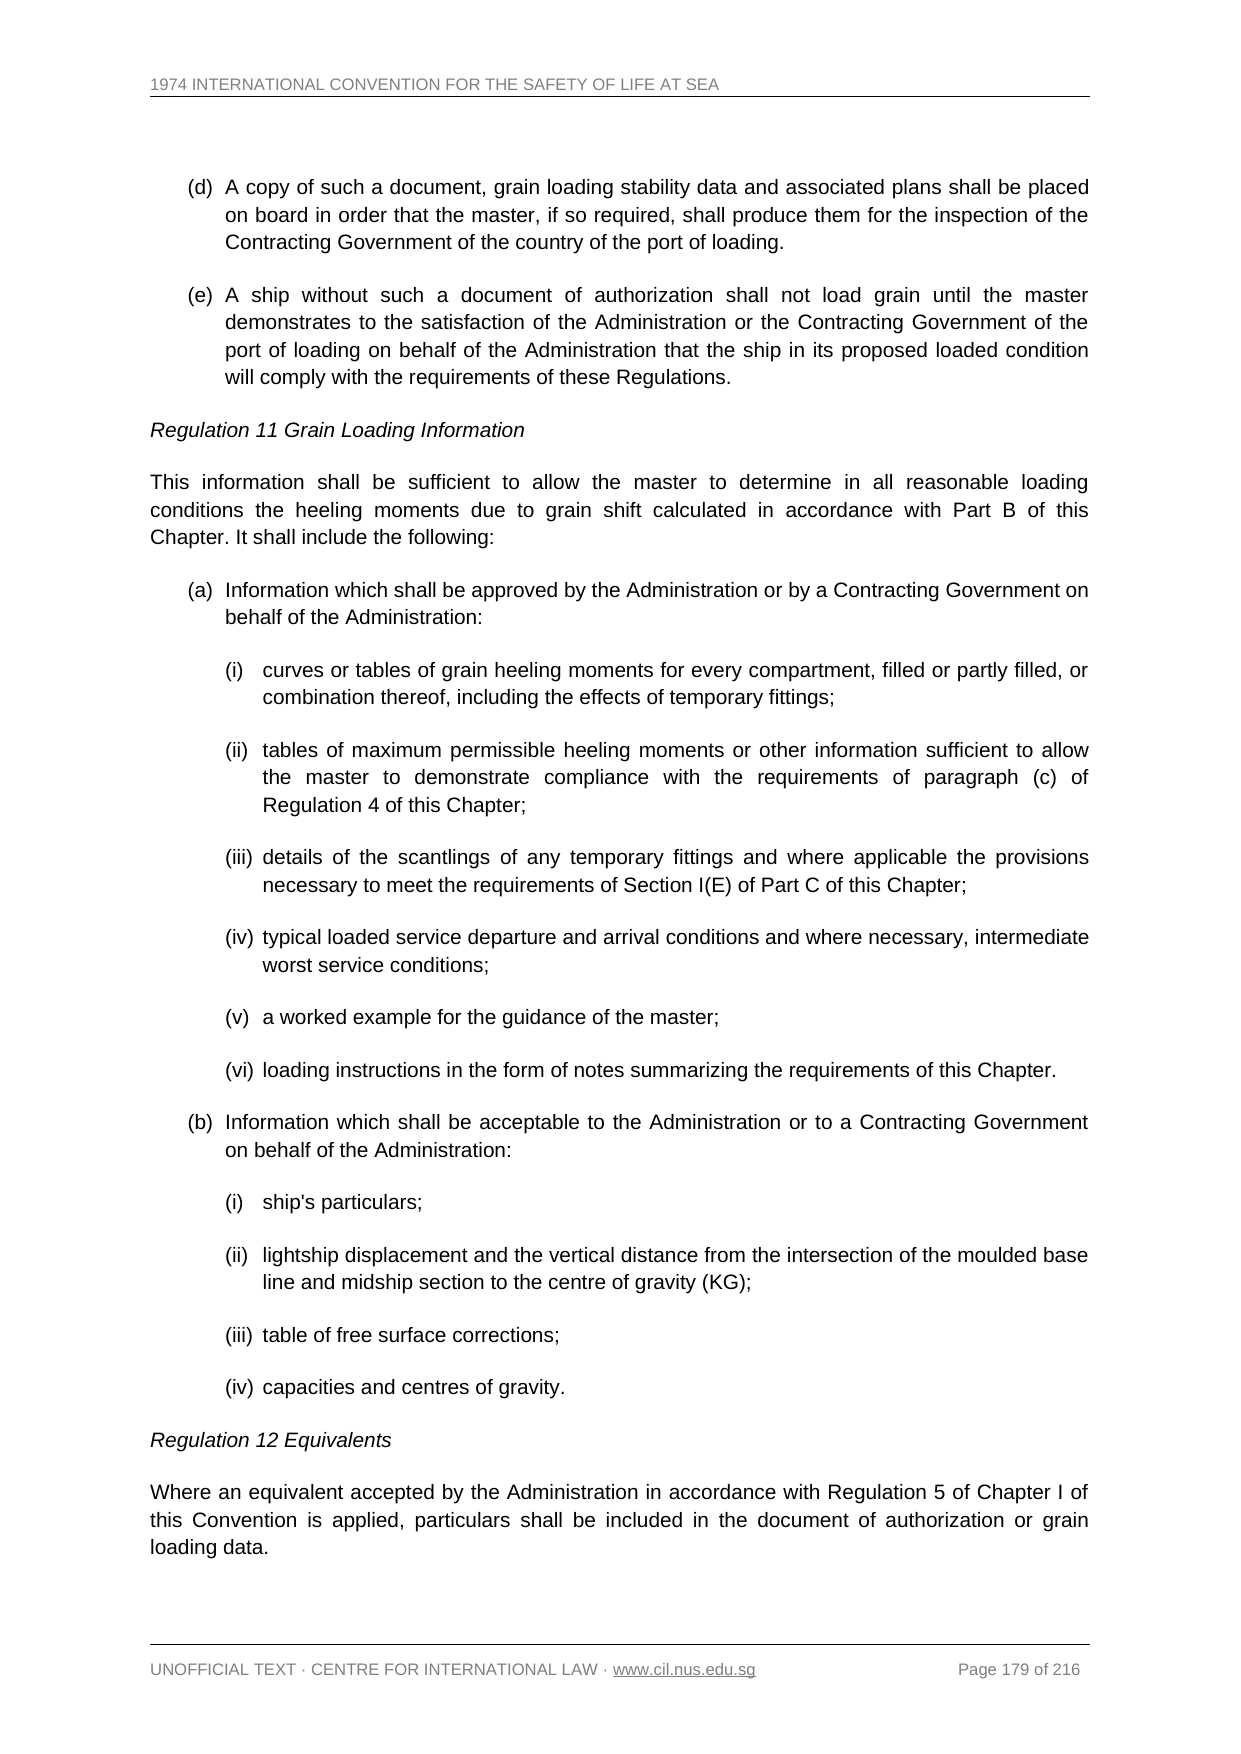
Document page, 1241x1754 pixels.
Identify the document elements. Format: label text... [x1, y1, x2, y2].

text Regulation 11 Grain Loading Information [150, 417, 1090, 441]
list capacities and centres of gravity. [225, 1375, 1090, 1399]
list details of the scantlings of any temporary fittings and where applicable the provisions necessary to meet the requirements of Section I(E) of Part C of this Chapter; [225, 845, 1090, 896]
list table of free surface corrections; [225, 1322, 1090, 1346]
text Regulation 12 Equivalents [150, 1427, 1090, 1451]
list typical loaded service departure and arrival conditions and where necessary, intermediate worst service conditions; [225, 925, 1090, 976]
list lightship displacement and the vertical distance from the intersection of the moulded base line and midship section to the centre of gravity (KG); [225, 1242, 1090, 1294]
list curves or tables of grain heeling moments for every compartment, filled or partly filled, or combination thereof, including the effects of temporary fittings; [225, 657, 1090, 709]
list ship's particulars; [225, 1190, 1090, 1214]
list a worked example for the guidance of the master; [225, 1005, 1090, 1029]
list Information which shall be acceptable to the Administration or to a Contracting Government on behalf of the Administration: [187, 1110, 1090, 1161]
list A ship without such a document of authorization shall not load grain until the master demonstrates to the satisfaction of the Administration or the Contracting Government of the port of loading on behalf of the Administration that the ship in its proposed loaded condition will comply with the requirements of these Regulations. [187, 282, 1090, 389]
text This information shall be sufficient to allow the master to determine in all reasonable loading conditions the heeling moments due to grain shift calculated in accordance with Part B of this Chapter. It shall include the following: [150, 470, 1090, 549]
list tables of maximum permissible heeling moments or other information sufficient to allow the master to demonstrate compliance with the requirements of paragraph (c) of Regulation 4 of this Chapter; [225, 737, 1090, 816]
list Information which shall be approved by the Administration or by a Contracting Government on behalf of the Administration: [187, 577, 1090, 629]
list A copy of such a document, grain loading stability data and associated plans shall be placed on board in order that the master, if so required, shall produce them for the inspection of the Contracting Government of the country of the port of loading. [187, 175, 1090, 254]
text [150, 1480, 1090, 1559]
list loading instructions in the form of notes summarizing the requirements of this Chapter. [225, 1057, 1090, 1081]
